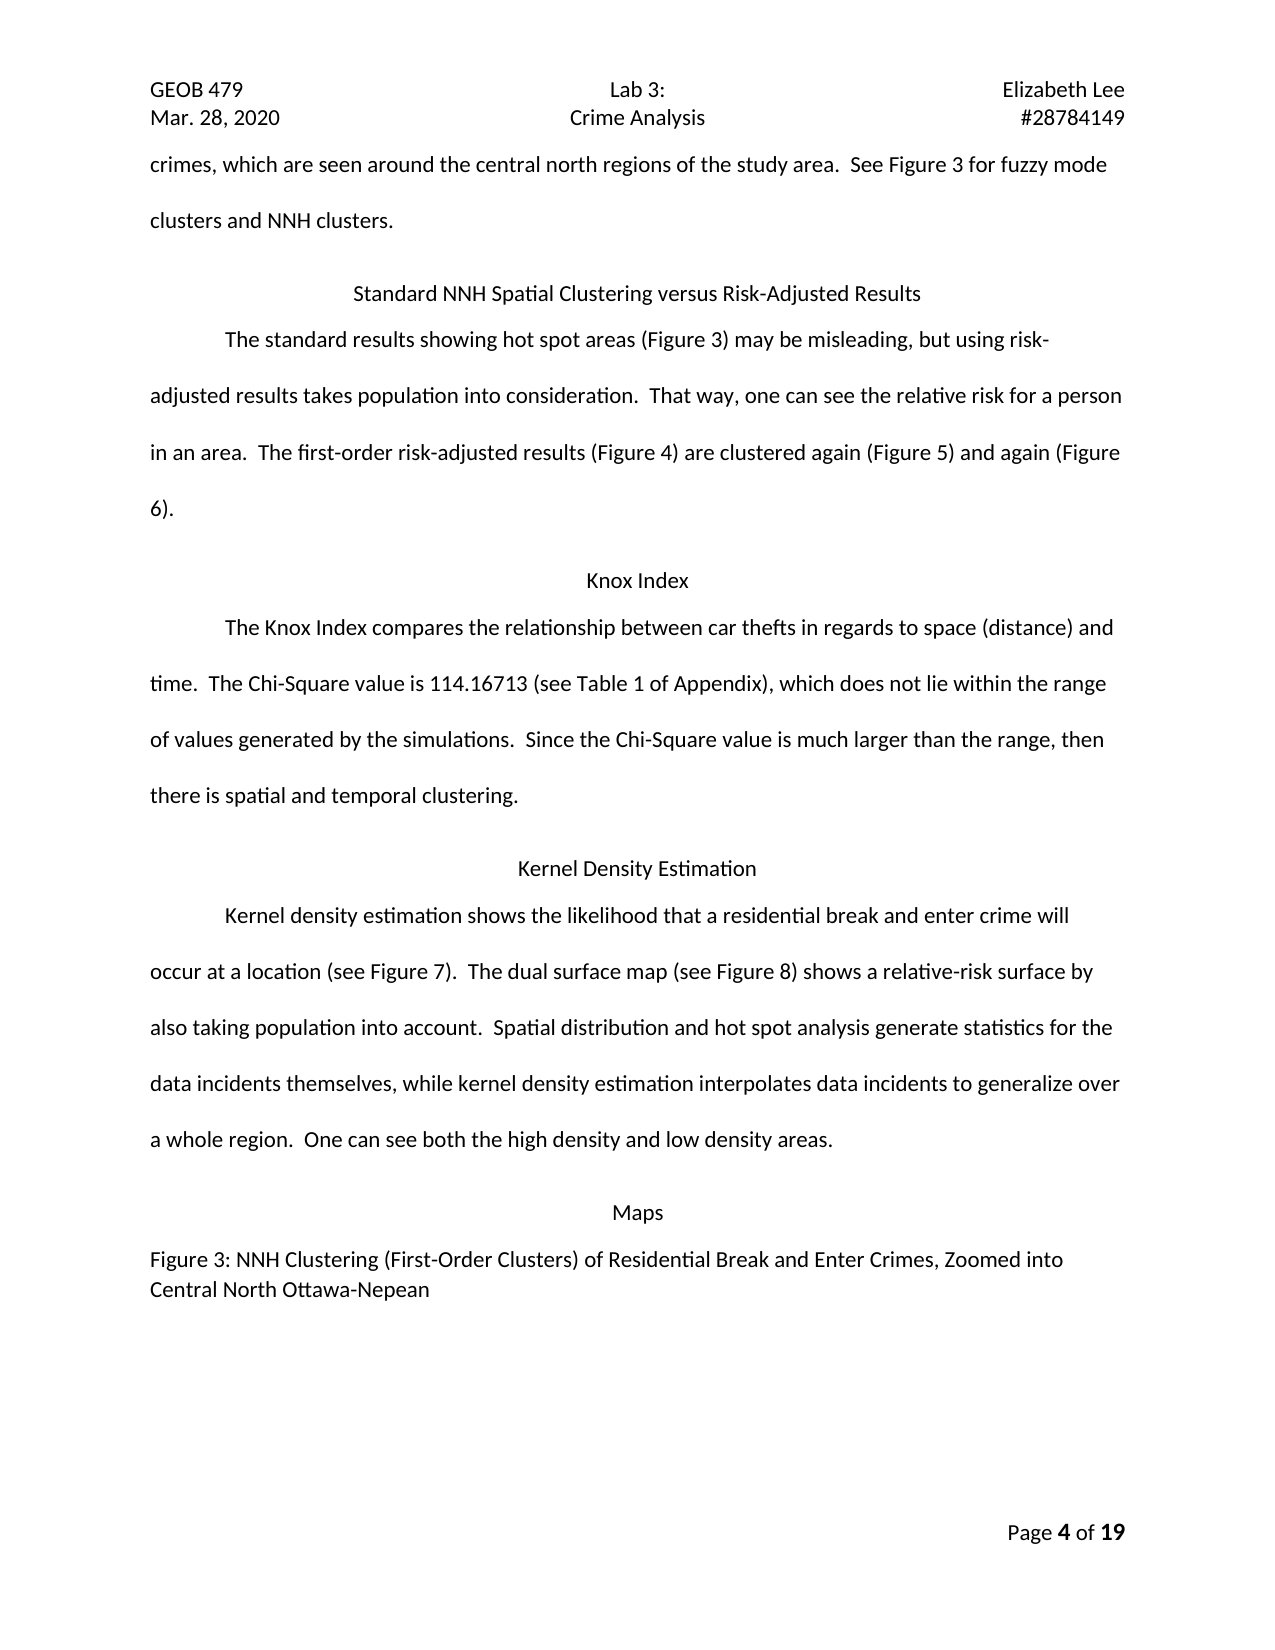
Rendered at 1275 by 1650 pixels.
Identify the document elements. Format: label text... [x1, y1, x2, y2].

text Standard NNH Spatial Clustering versus Risk-Adjusted Results [150, 279, 1125, 307]
text Knox Index [150, 566, 1125, 594]
text The Knox Index compares the relationship between car thefts in regards to space (distance) and time. The Chi-Square value is 114.16713 (see Table 1 of Appendix), which does not lie within the range of values generated by the simulations. Since the Chi-Square value is much larger than the range, then there is spatial and temporal clustering. [150, 613, 1125, 809]
text Kernel Density Estimation [150, 854, 1125, 882]
text Maps [150, 1198, 1125, 1226]
text Figure 3: NNH Clustering (First-Order Clusters) of Residential Break and Enter Crimes, Zoomed into Central North Ottawa-Nepean [150, 1245, 1125, 1303]
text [150, 150, 1125, 234]
text The standard results showing hot spot areas (Figure 3) may be misleading, but using risk-adjusted results takes population into consideration. That way, one can see the relative risk for a person in an area. The first-order risk-adjusted results (Figure 4) are clustered again (Figure 5) and again (Figure 6). [150, 326, 1125, 522]
text Kernel density estimation shows the likelihood that a residential break and enter crime will occur at a location (see Figure 7). The dual surface map (see Figure 8) shows a relative-risk surface by also taking population into account. Spatial distribution and hot spot analysis generate statistics for the data incidents themselves, while kernel density estimation interpolates data incidents to generalize over a whole region. One can see both the high density and low density areas. [150, 901, 1125, 1153]
